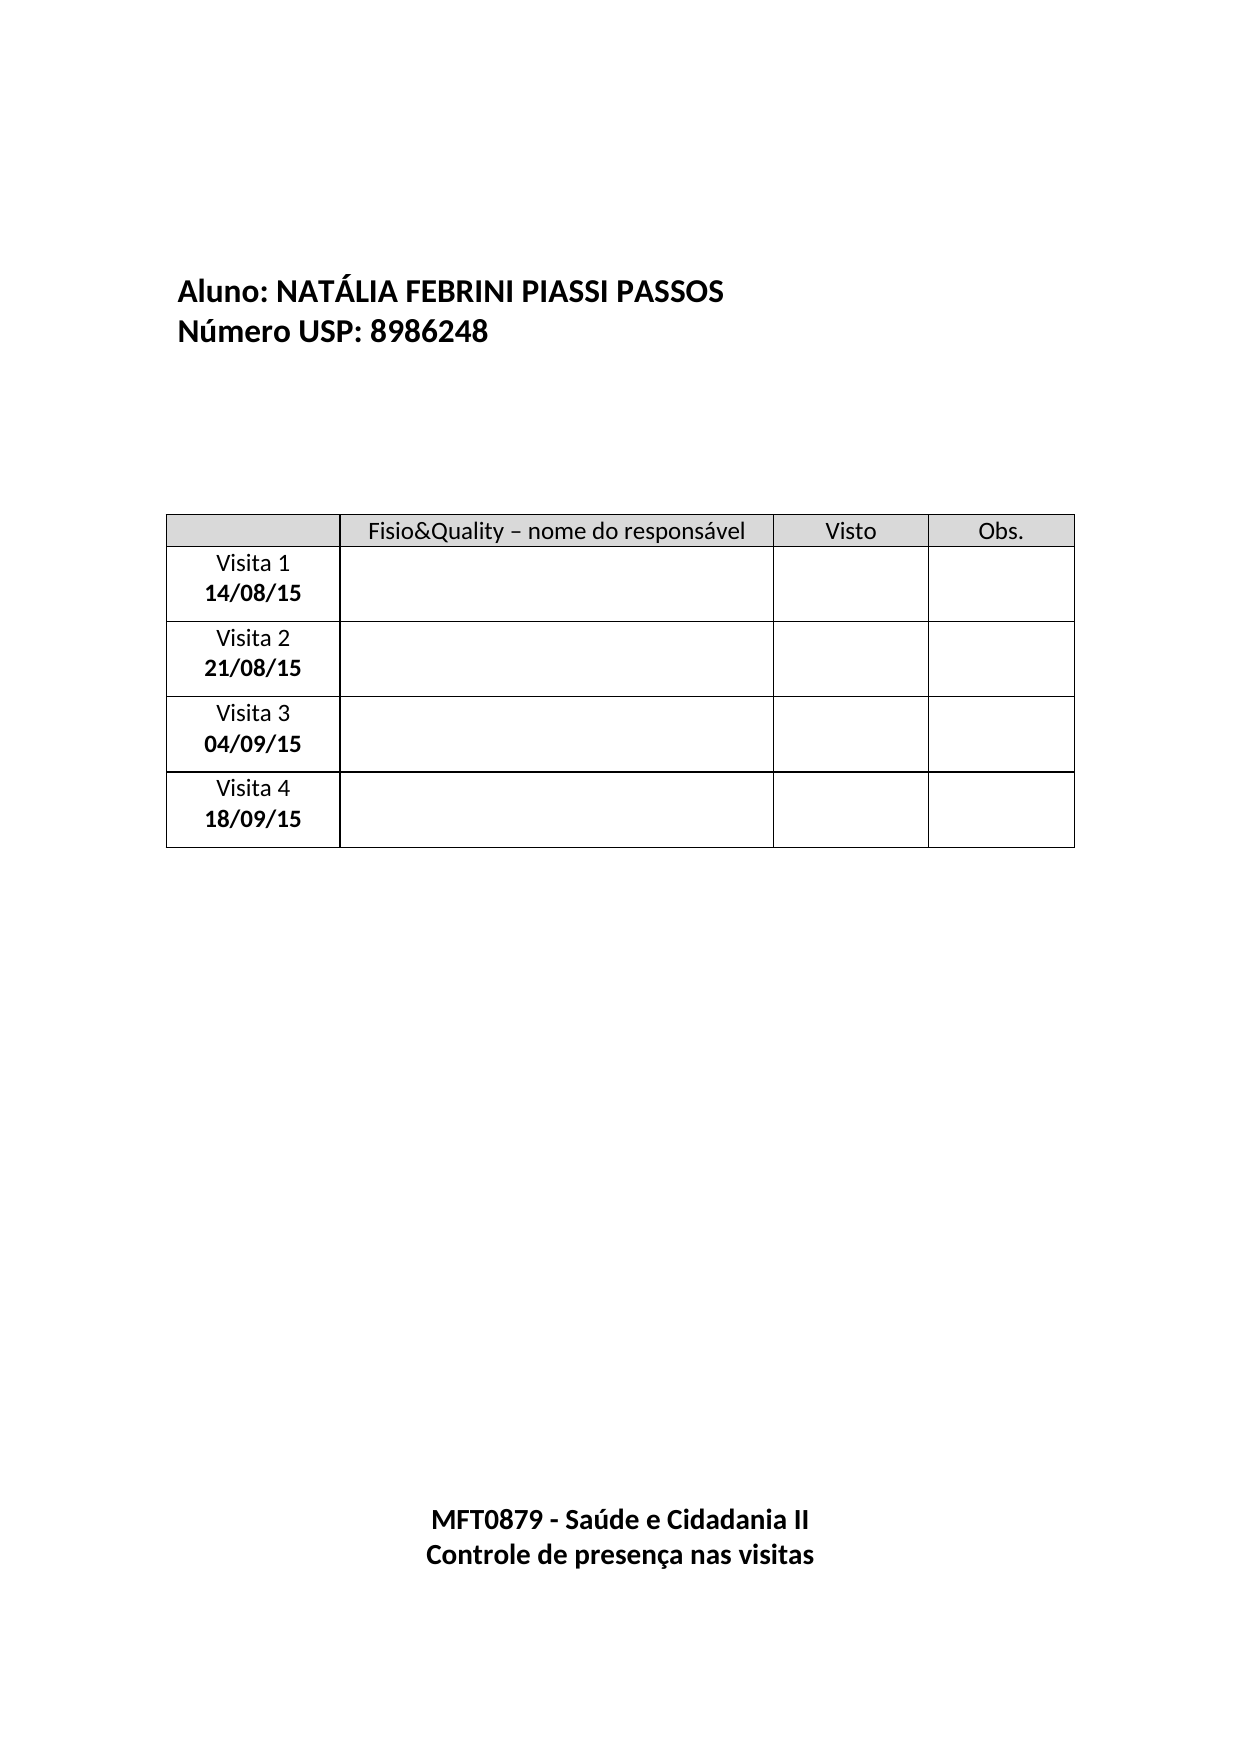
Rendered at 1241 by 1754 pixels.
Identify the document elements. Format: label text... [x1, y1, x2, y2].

text Número USP: 8986248 [177, 311, 1063, 351]
table_header Fisio&Quality – nome do responsável [341, 515, 773, 546]
table_cell [774, 697, 928, 771]
table_cell [341, 773, 773, 847]
table_header [167, 515, 339, 546]
table_cell [929, 697, 1074, 771]
table_cell [774, 622, 928, 696]
text Controle de presença nas visitas [177, 1536, 1063, 1572]
table_cell Visita 2 21/08/15 [167, 622, 339, 696]
table_cell [929, 622, 1074, 696]
text Aluno: NATÁLIA FEBRINI PIASSI PASSOS [177, 270, 1063, 311]
table_cell Visita 1 14/08/15 [167, 547, 339, 621]
text MFT0879 - Saúde e Cidadania II [177, 1501, 1063, 1536]
table_cell [341, 697, 773, 771]
table_cell [341, 547, 773, 621]
table_cell [774, 547, 928, 621]
table_header Obs. [929, 515, 1074, 546]
table_cell Visita 4 18/09/15 [167, 773, 339, 847]
table_cell [929, 547, 1074, 621]
table_cell [929, 773, 1074, 847]
table_cell [341, 622, 773, 696]
table_cell Visita 3 04/09/15 [167, 697, 339, 771]
table_cell [774, 773, 928, 847]
table_header Visto [774, 515, 928, 546]
